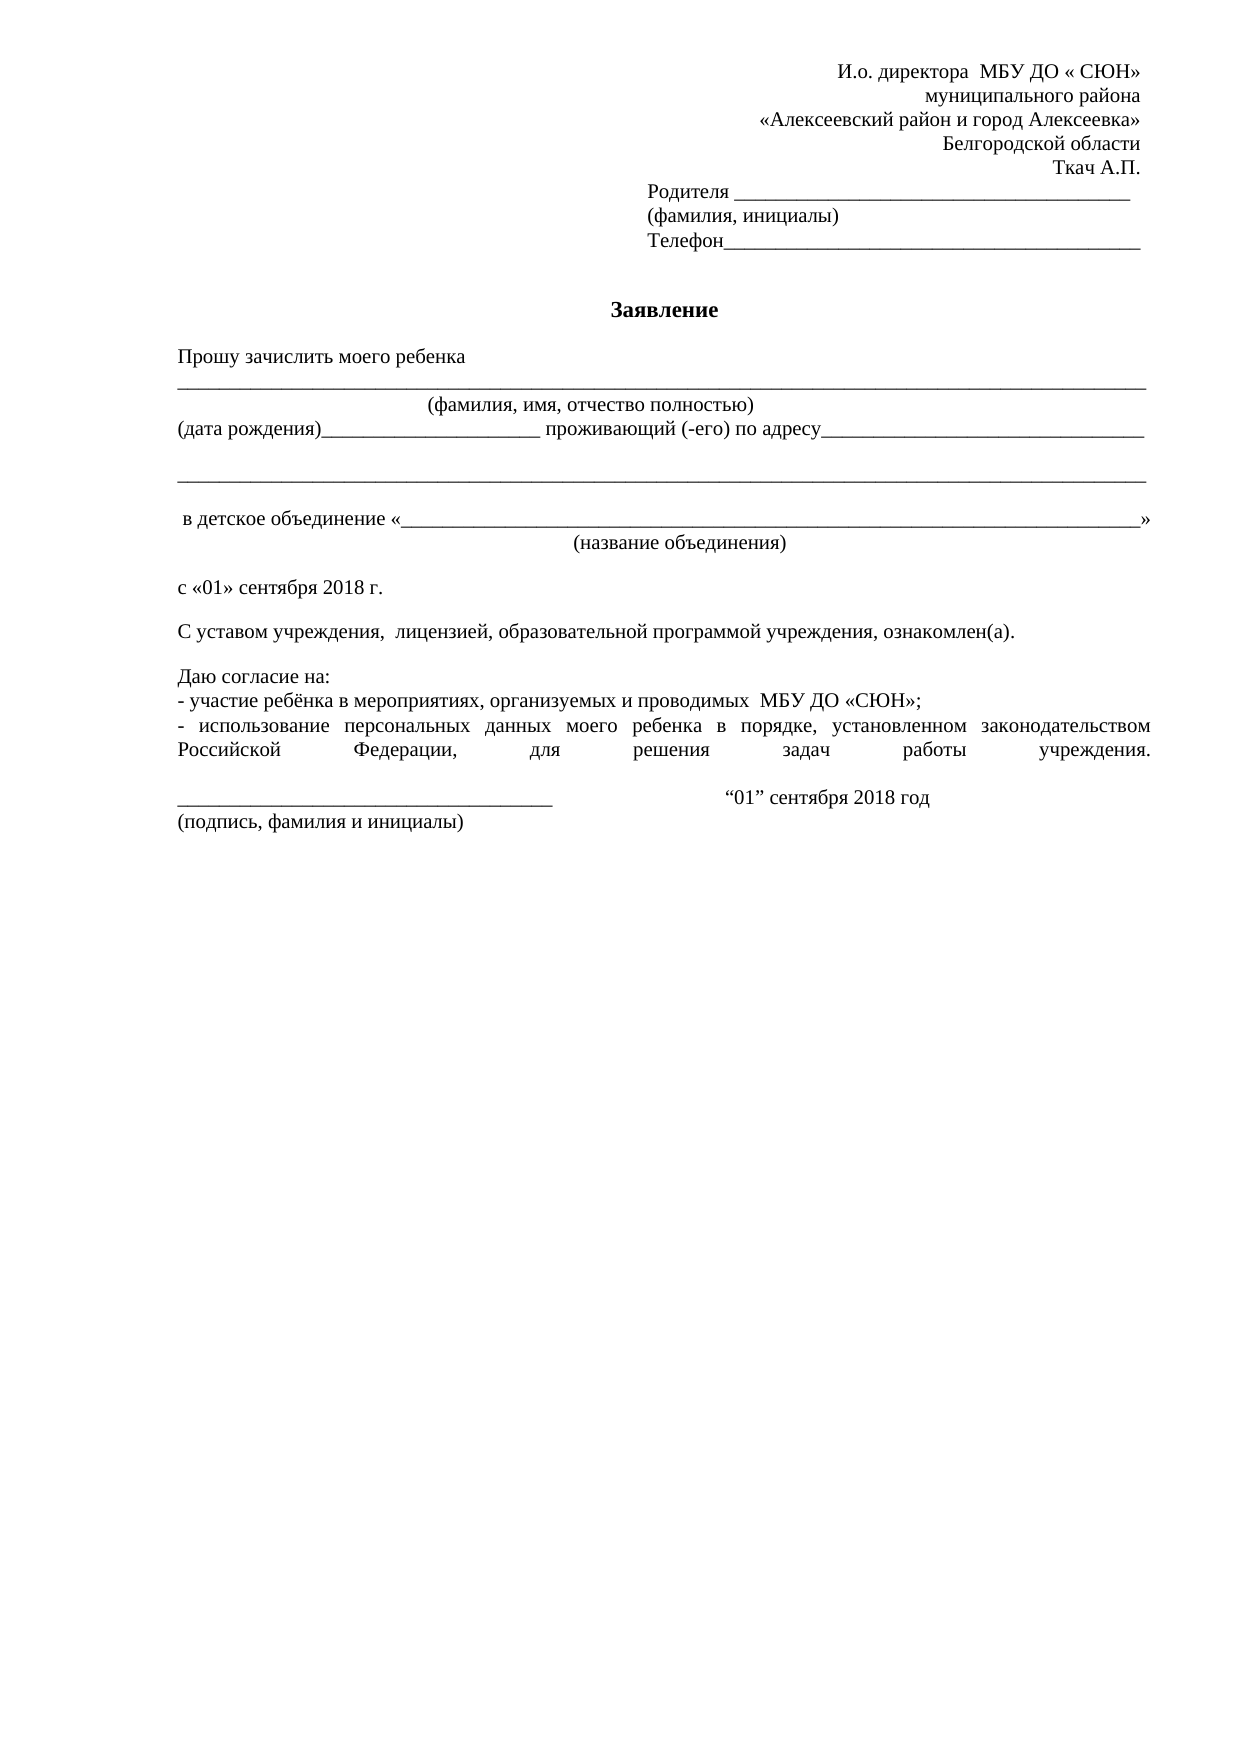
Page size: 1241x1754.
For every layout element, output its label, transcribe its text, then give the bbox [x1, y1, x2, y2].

text _____________________________________________________________________________________________ [177, 461, 1152, 485]
text - участие ребёнка в мероприятиях, организуемых и проводимых МБУ ДО «СЮН»; [177, 688, 1152, 712]
table_header И.о. директора МБУ ДО « СЮН» муниципального района «Алексеевский район и город Алексеевка» Белгородской области Ткач А.П. Родителя ______________________________________ (фамилия, инициалы) Телефон________________________________________ [636, 59, 1152, 252]
text (фамилия, имя, отчество полностью) [177, 392, 1152, 416]
text С уставом учреждения, лицензией, образовательной программой учреждения, ознакомлен(а). [177, 619, 1152, 643]
text - использование персональных данных моего ребенка в порядке, установленном законодательством Российской Федерации, для решения задач работы учреждения. ____________________________________ “01” сентября 2018 год [177, 712, 1152, 809]
text Заявление [177, 296, 1152, 323]
text с «01» сентября 2018 г. [177, 574, 1152, 599]
text (подпись, фамилия и инициалы) [177, 809, 1152, 833]
text Прошу зачислить моего ребенка _____________________________________________________________________________________________ [177, 344, 1152, 392]
text Даю согласие на: [177, 664, 1152, 688]
text в детское объединение «_______________________________________________________________________» (название объединения) [177, 506, 1152, 554]
text (дата рождения)_____________________ проживающий (-его) по адресу_______________________________ [177, 416, 1152, 440]
